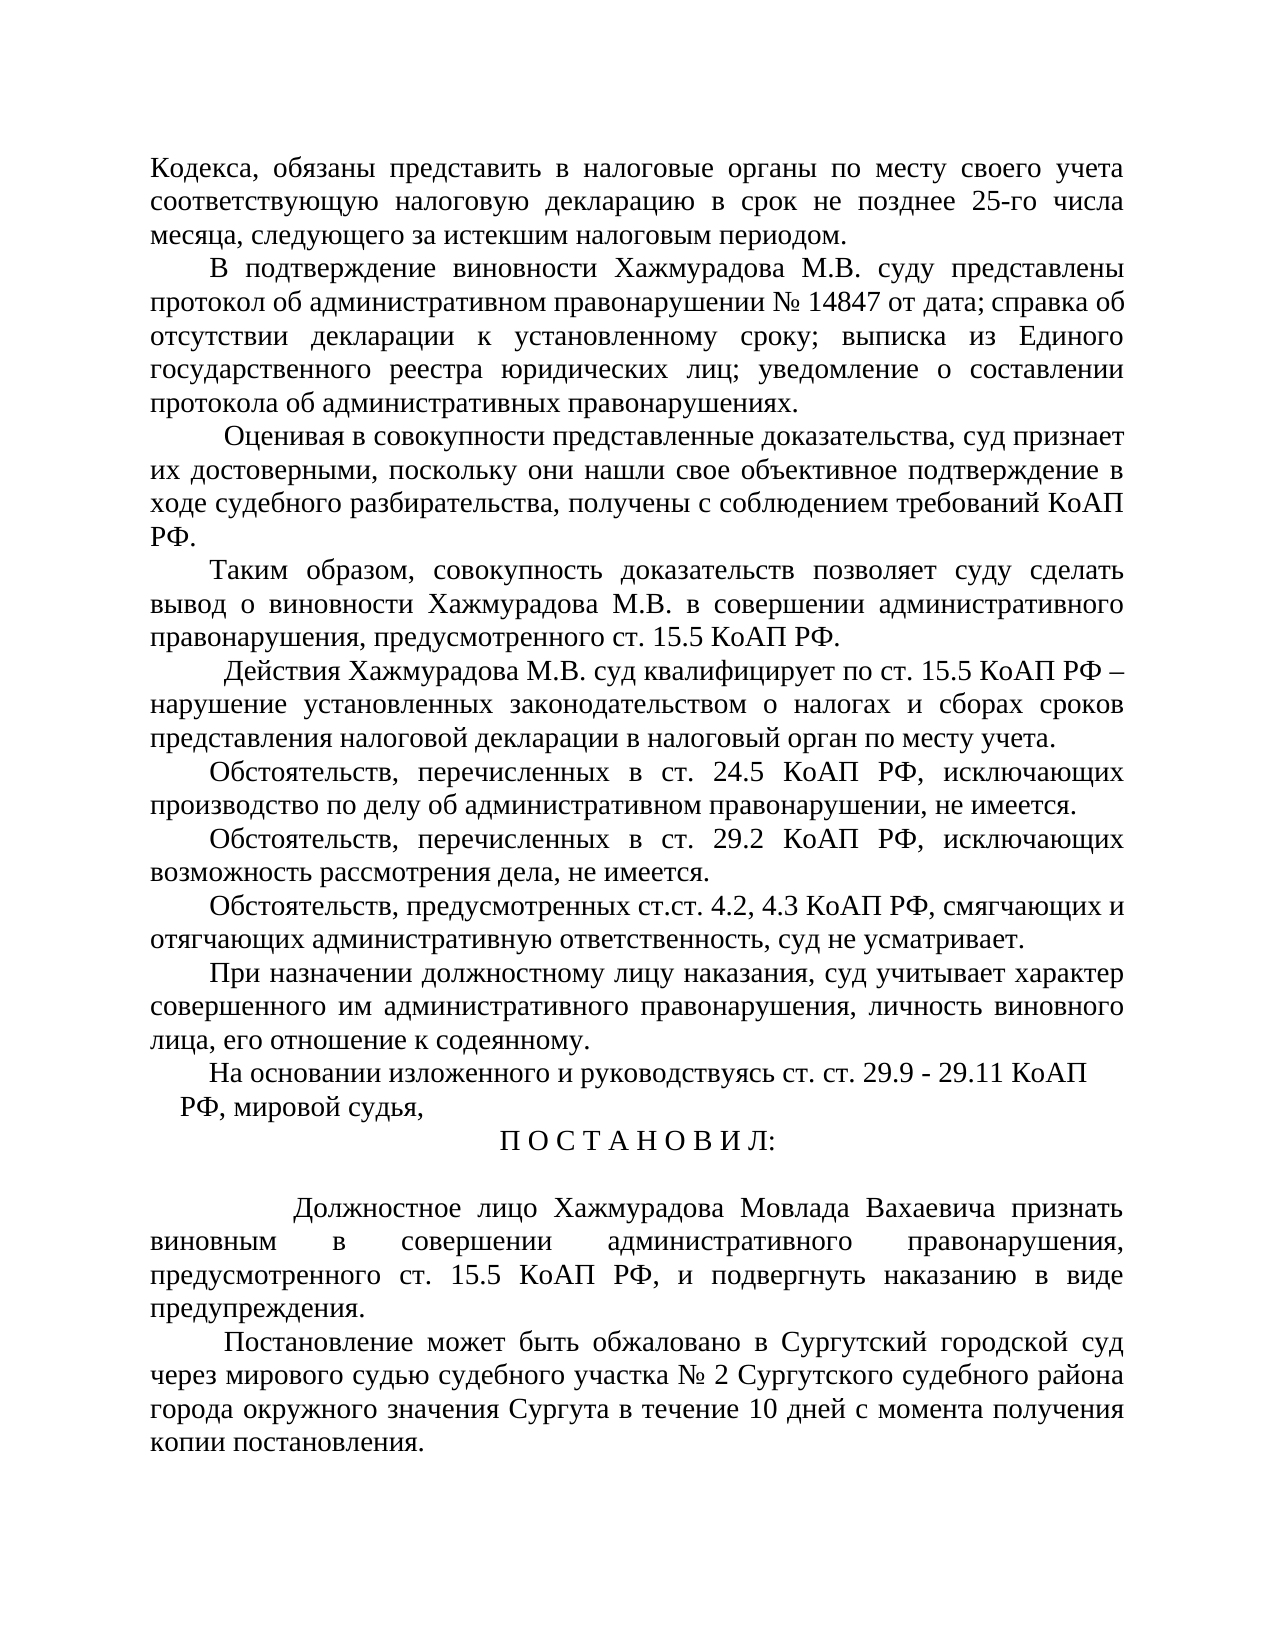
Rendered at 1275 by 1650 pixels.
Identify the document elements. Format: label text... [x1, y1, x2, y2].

text В подтверждение виновности Хажмурадова М.В. суду представлены протокол об административном правонарушении № 14847 от дата; справка об отсутствии декларации к установленному сроку; выписка из Единого государственного реестра юридических лиц; уведомление о составлении протокола об административных правонарушениях. [150, 251, 1125, 418]
text При назначении должностному лицу наказания, суд учитывает характер совершенного им административного правонарушения, личность виновного лица, его отношение к содеянному. [150, 955, 1125, 1056]
text П О С Т А Н О В И Л: [150, 1123, 1125, 1156]
text Постановление может быть обжаловано в Сургутский городской суд через мирового судью судебного участка № 2 Сургутского судебного района города окружного значения Сургута в течение 10 дней с момента получения копии постановления. [150, 1324, 1125, 1458]
text Таким образом, совокупность доказательств позволяет суду сделать вывод о виновности Хажмурадова М.В. в совершении административного правонарушения, предусмотренного ст. 15.5 КоАП РФ. [150, 552, 1125, 653]
text Должностное лицо Хажмурадова Мовлада Вахаевича признать виновным в совершении административного правонарушения, предусмотренного ст. 15.5 КоАП РФ, и подвергнуть наказанию в виде предупреждения. [150, 1190, 1125, 1324]
text Обстоятельств, перечисленных в ст. 24.5 КоАП РФ, исключающих производство по делу об административном правонарушении, не имеется. [150, 754, 1125, 821]
text Обстоятельств, предусмотренных ст.ст. 4.2, 4.3 КоАП РФ, смягчающих и отягчающих административную ответственность, суд не усматривает. [150, 888, 1125, 955]
text Обстоятельств, перечисленных в ст. 29.2 КоАП РФ, исключающих возможность рассмотрения дела, не имеется. [150, 821, 1125, 888]
text На основании изложенного и руководствуясь ст. ст. 29.9 - 29.11 КоАП РФ, мировой судья, [179, 1056, 1125, 1123]
text Оценивая в совокупности представленные доказательства, суд признает их достоверными, поскольку они нашли свое объективное подтверждение в ходе судебного разбирательства, получены с соблюдением требований КоАП РФ. [150, 418, 1125, 552]
text Действия Хажмурадова М.В. суд квалифицирует по ст. 15.5 КоАП РФ – нарушение установленных законодательством о налогах и сборах сроков представления налоговой декларации в налоговый орган по месту учета. [150, 653, 1125, 754]
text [150, 150, 1125, 251]
